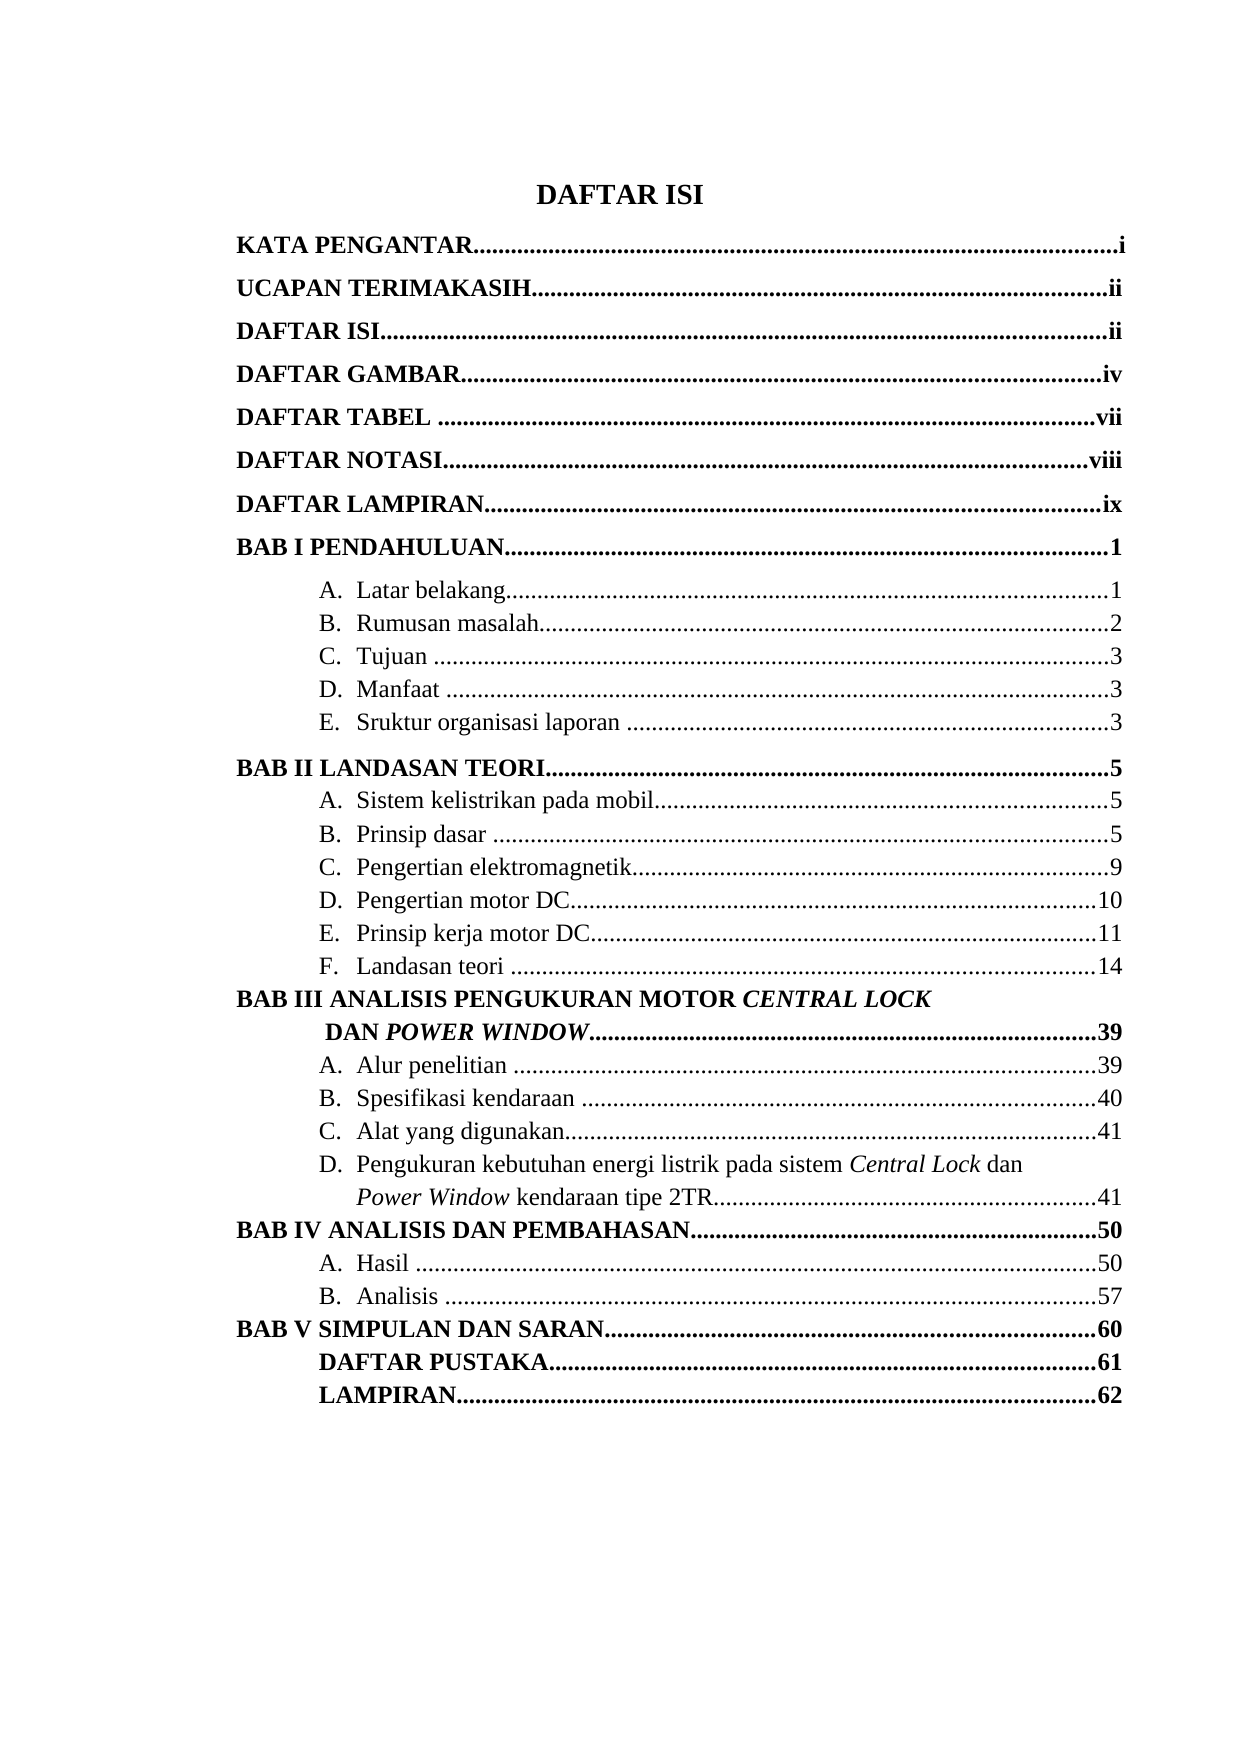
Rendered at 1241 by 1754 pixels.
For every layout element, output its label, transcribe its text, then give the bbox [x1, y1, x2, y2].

list Tujuan 3 [319, 641, 1063, 670]
list Latar belakang 1 [319, 575, 1063, 604]
text DAFTAR LAMPIRAN ix [236, 489, 1063, 517]
list Pengertian elektromagnetik 9 [319, 852, 1063, 880]
text DAFTAR PUSTAKA 61 [319, 1347, 1063, 1376]
list Pengukuran kebutuhan energi listrik pada sistem Central Lock dan Power Window kendaraan tipe 2TR 41 [319, 1149, 1063, 1211]
text DAFTAR ISI ii [236, 316, 1063, 345]
text DAFTAR ISI [536, 177, 1063, 211]
text BAB II LANDASAN TEORI 5 [236, 753, 1063, 781]
text KATA PENGANTAR i [236, 230, 1063, 259]
list Rumusan masalah 2 [319, 608, 1063, 637]
text DAN POWER WINDOW 39 [236, 1017, 1063, 1046]
list Hasil 50 [319, 1248, 1063, 1277]
list Prinsip dasar 5 [319, 819, 1063, 847]
list Manfaat 3 [319, 674, 1063, 703]
text DAFTAR GAMBAR iv [236, 359, 1063, 388]
list Prinsip kerja motor DC 11 [319, 918, 1063, 946]
text DAFTAR NOTASI viii [236, 446, 1063, 474]
text BAB III ANALISIS PENGUKURAN MOTOR CENTRAL LOCK [236, 984, 1063, 1012]
text BAB IV ANALISIS DAN PEMBAHASAN 50 [236, 1215, 1063, 1244]
list Landasan teori 14 [319, 951, 1063, 979]
list Pengertian motor DC 10 [319, 885, 1063, 913]
text UCAPAN TERIMAKASIH ii [236, 273, 1063, 302]
list Sistem kelistrikan pada mobil 5 [319, 786, 1063, 814]
list Alur penelitian 39 [319, 1050, 1063, 1078]
text DAFTAR TABEL vii [236, 402, 1063, 431]
list Analisis 57 [319, 1281, 1063, 1310]
text BAB V SIMPULAN DAN SARAN 60 [236, 1314, 1063, 1343]
list Sruktur organisasi laporan 3 [319, 707, 1063, 736]
list Alat yang digunakan 41 [319, 1116, 1063, 1144]
text LAMPIRAN 62 [319, 1380, 1063, 1409]
text BAB I PENDAHULUAN 1 [236, 532, 1063, 561]
list Spesifikasi kendaraan 40 [319, 1083, 1063, 1112]
